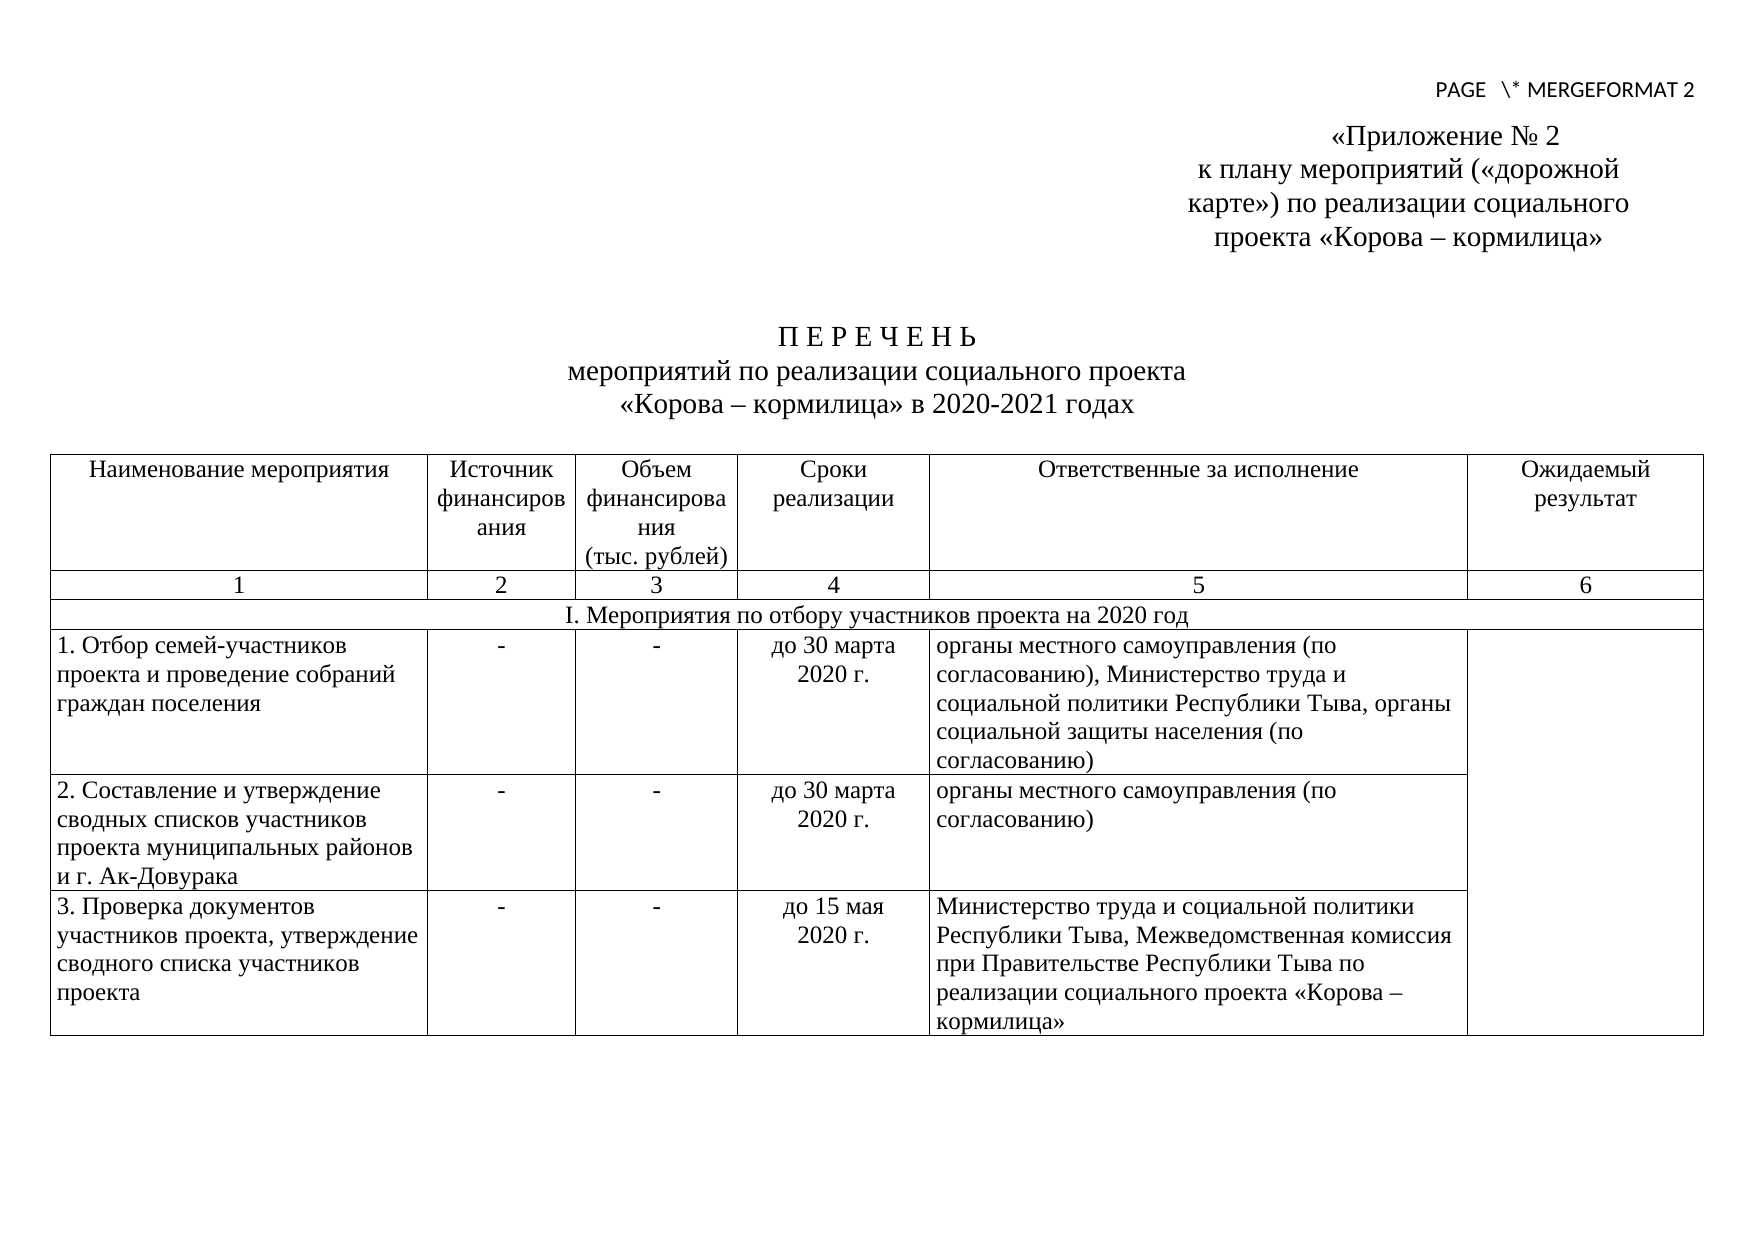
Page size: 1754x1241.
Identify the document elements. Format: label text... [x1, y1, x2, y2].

table_cell - [576, 891, 737, 1035]
table_header Объем финансирования (тыс. рублей) [576, 455, 737, 569]
text П Е Р Е Ч Е Н Ь [59, 319, 1695, 353]
table_cell органы местного самоуправления (по согласованию), Министерство труда и социальной политики Республики Тыва, органы социальной защиты населения (по согласованию) [930, 630, 1467, 774]
table_cell 3 [576, 571, 737, 599]
table_cell 2. Составление и утверждение сводных списков участников проекта муниципальных районов и г. Ак-Довурака [51, 775, 427, 890]
text «Корова – кормилица» в 2020-2021 годах [59, 386, 1695, 420]
table_cell до 30 марта 2020 г. [738, 775, 929, 890]
text мероприятий по реализации социального проекта [59, 353, 1695, 386]
table_cell [1468, 630, 1703, 1035]
table_cell 1. Отбор семей-участников проекта и проведение собраний граждан поселения [51, 630, 427, 774]
table_cell 3. Проверка документов участников проекта, утверждение сводного списка участников проекта [51, 891, 427, 1035]
table_cell - [576, 630, 737, 774]
table_cell 6 [1468, 571, 1703, 599]
table_header Ожидаемый результат [1468, 455, 1703, 569]
text к плану мероприятий («дорожной [1122, 152, 1695, 185]
table_cell - [576, 775, 737, 890]
text карте») по реализации социального [1122, 185, 1695, 219]
table_cell 5 [930, 571, 1467, 599]
table_cell 1 [51, 571, 427, 599]
table_cell до 30 марта 2020 г. [738, 630, 929, 774]
table_cell органы местного самоуправления (по согласованию) [930, 775, 1467, 890]
table_cell 2 [428, 571, 575, 599]
table_cell Министерство труда и социальной политики Республики Тыва, Межведомственная комиссия при Правительстве Республики Тыва по реализации социального проекта «Корова – кормилица» [930, 891, 1467, 1035]
table_header Источник финансирования [428, 455, 575, 569]
table_cell - [428, 775, 575, 890]
text проекта «Корова – кормилица» [1122, 219, 1695, 252]
table_cell 4 [738, 571, 929, 599]
table_header Ответственные за исполнение [930, 455, 1467, 569]
table_header Сроки реализации [738, 455, 929, 569]
table_cell до 15 мая 2020 г. [738, 891, 929, 1035]
text «Приложение № 2 [1122, 118, 1695, 152]
table_cell I. Мероприятия по отбору участников проекта на 2020 год [51, 600, 1703, 629]
table_cell - [428, 891, 575, 1035]
table_cell - [428, 630, 575, 774]
table_header Наименование мероприятия [51, 455, 427, 569]
